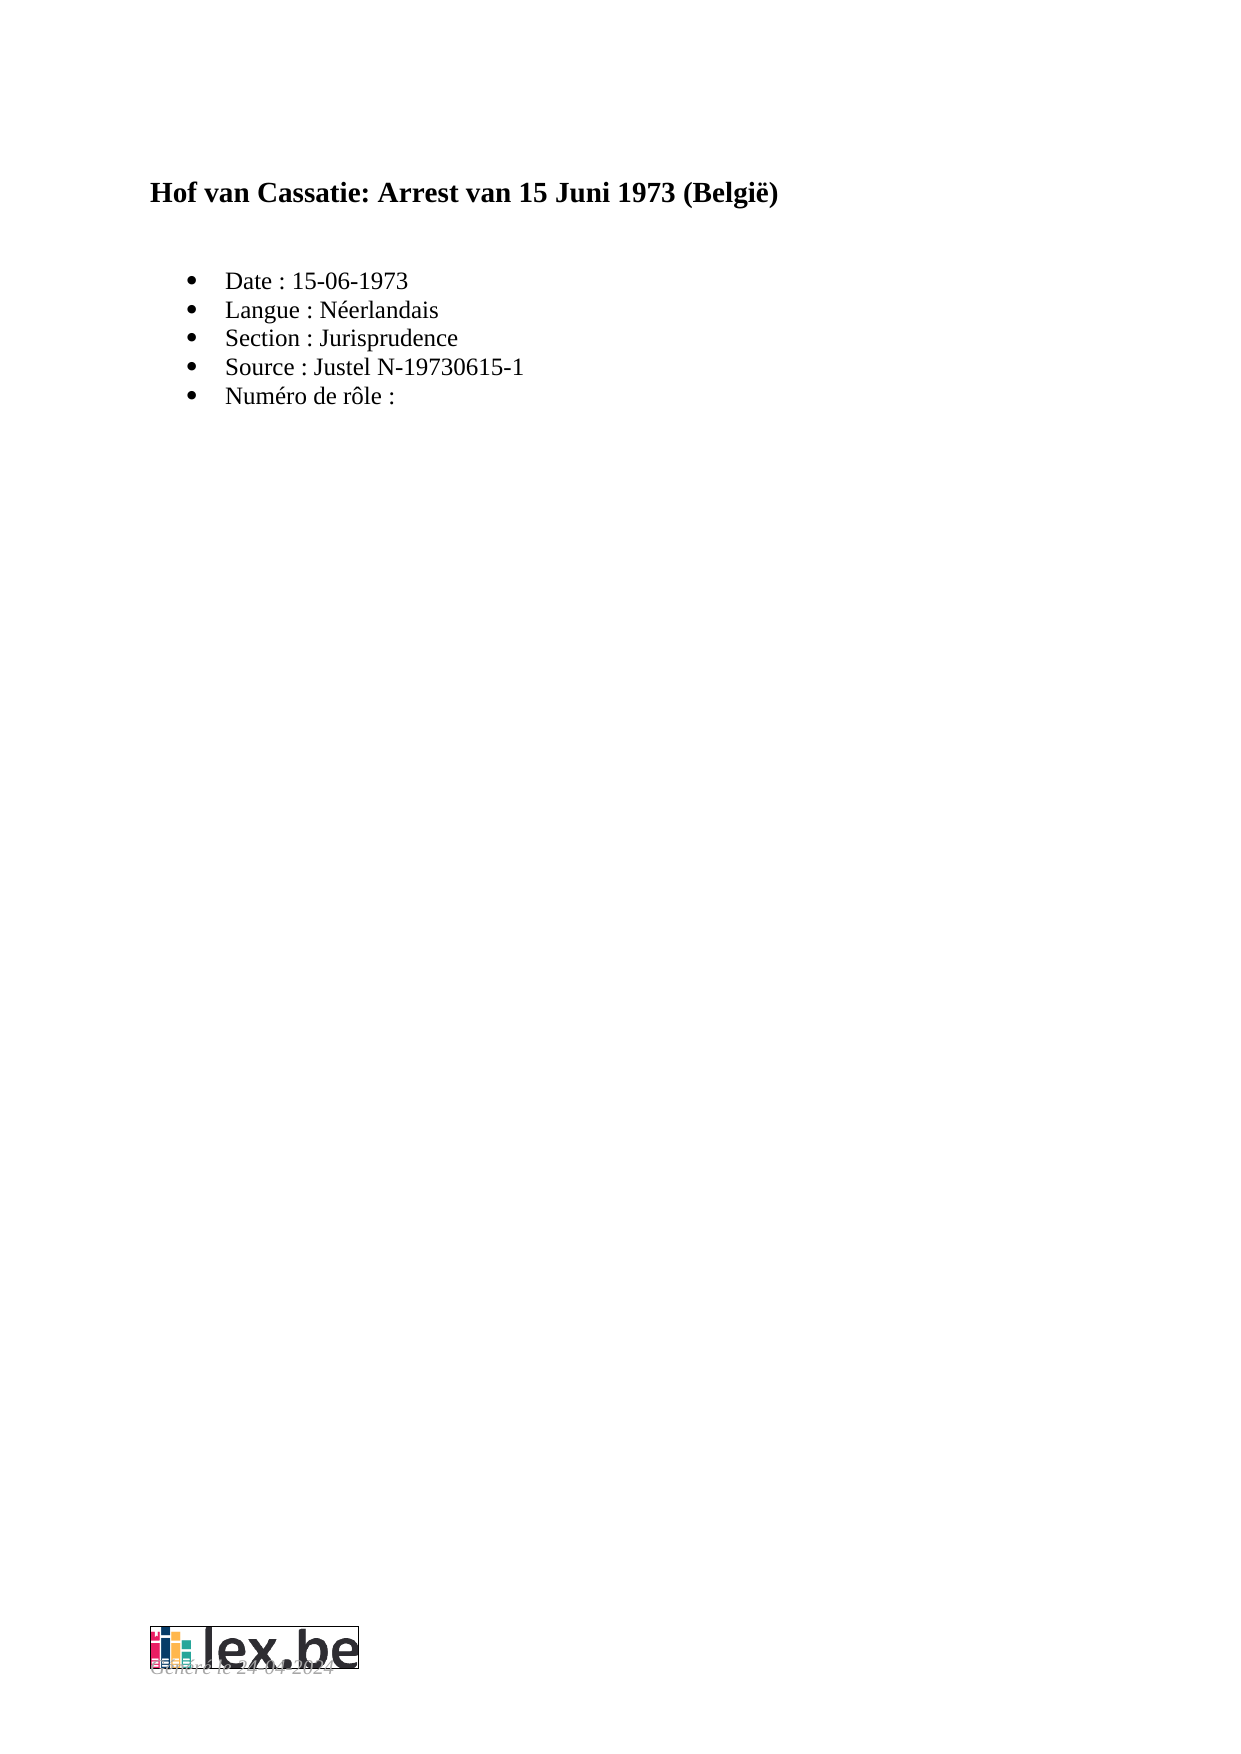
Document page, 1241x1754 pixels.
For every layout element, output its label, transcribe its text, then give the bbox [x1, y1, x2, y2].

list Numéro de rôle : [187, 381, 1090, 410]
list Section : Jurisprudence [187, 323, 1090, 352]
subtitle Hof van Cassatie: Arrest van 15 Juni 1973 (België) [150, 175, 1090, 208]
list Langue : Néerlandais [187, 295, 1090, 323]
list Source : Justel N-19730615-1 [187, 352, 1090, 381]
picture [151, 1627, 358, 1668]
list Date : 15-06-1973 [187, 266, 1090, 295]
